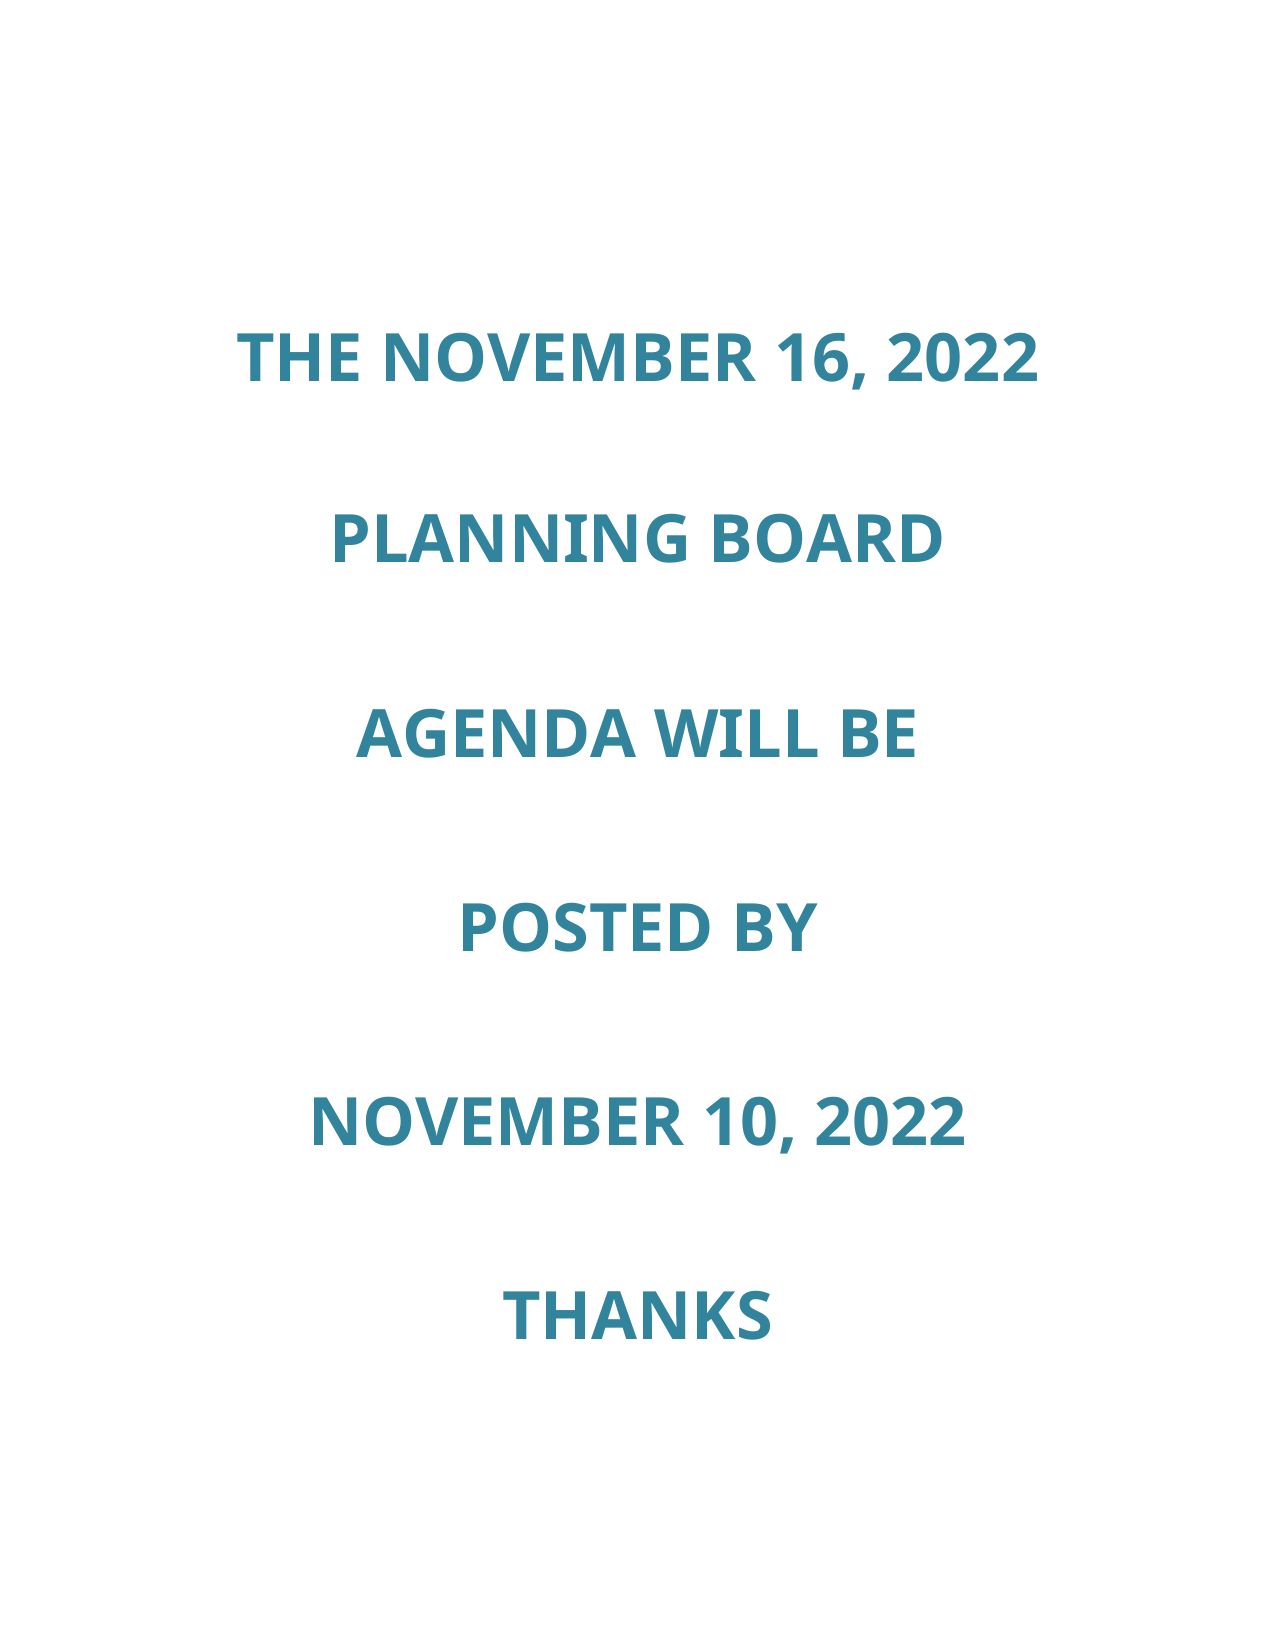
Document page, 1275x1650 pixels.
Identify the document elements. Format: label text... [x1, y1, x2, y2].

text THE NOVEMBER 16, 2022 PLANNING BOARD [150, 310, 1125, 582]
text THANKS [150, 1268, 1125, 1359]
text POSTED BY [150, 880, 1125, 971]
text AGENDA WILL BE [150, 686, 1125, 777]
text NOVEMBER 10, 2022 [150, 1074, 1125, 1165]
